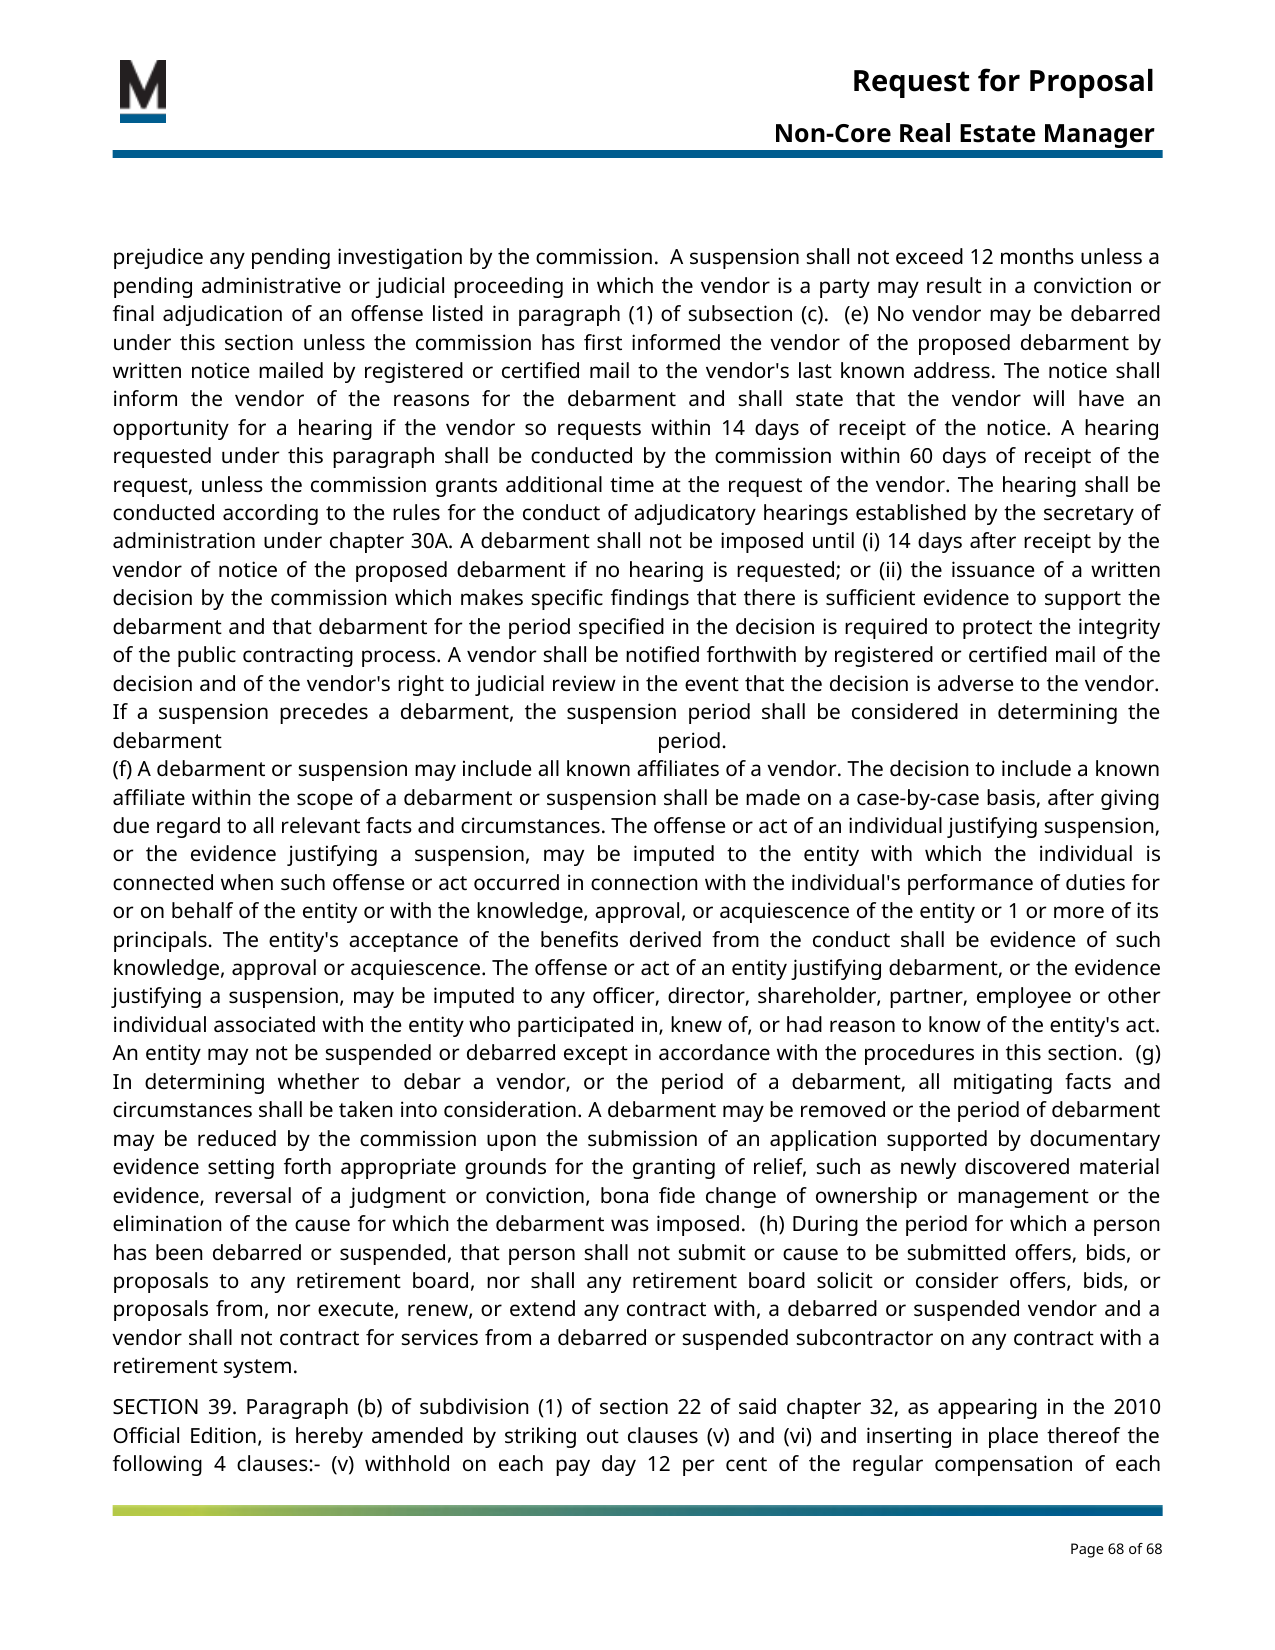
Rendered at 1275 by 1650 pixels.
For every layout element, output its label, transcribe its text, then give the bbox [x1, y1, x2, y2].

picture [1062, 1512, 1094, 1516]
picture [112, 1505, 1163, 1516]
